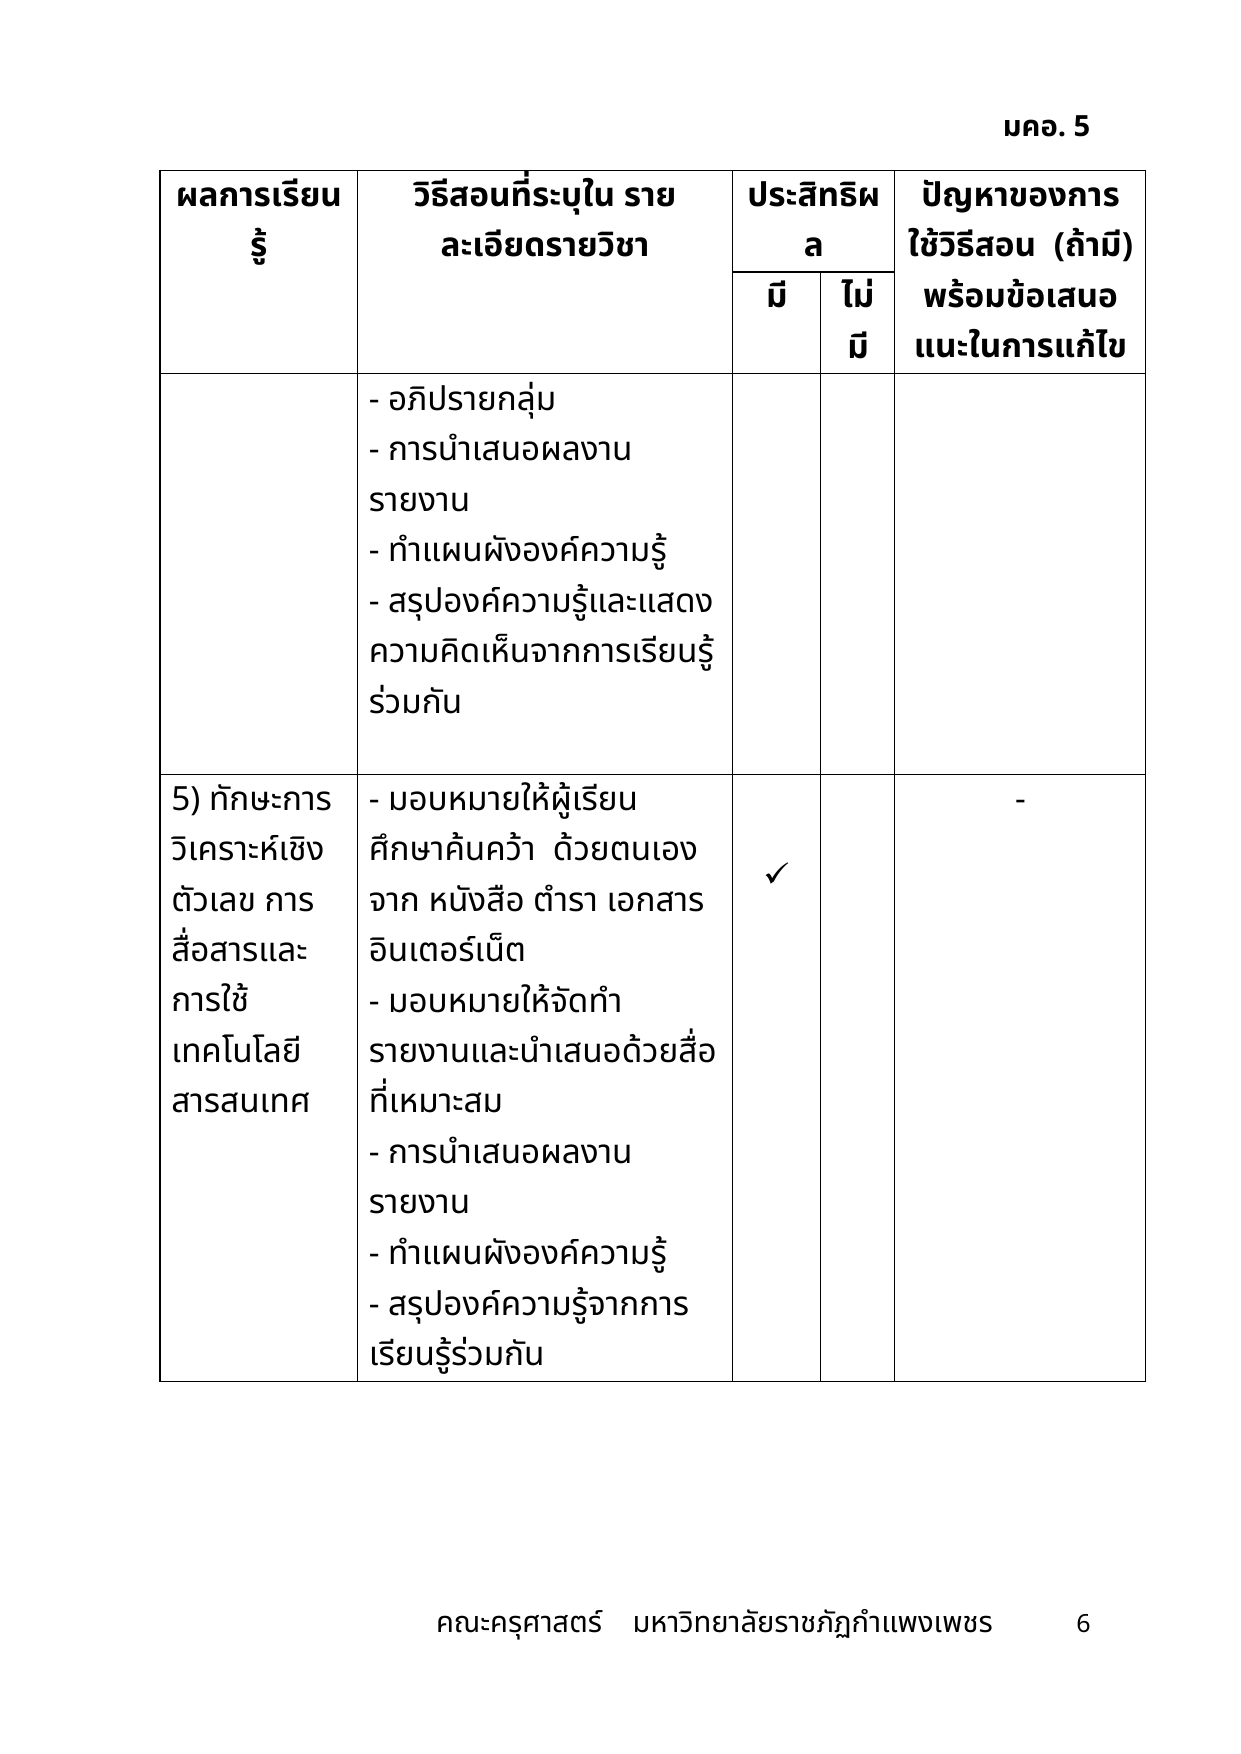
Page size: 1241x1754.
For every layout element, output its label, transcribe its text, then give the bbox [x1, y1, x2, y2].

table_cell - [895, 775, 1145, 1381]
table_cell [821, 775, 894, 1381]
table_header ประสิทธิผล [733, 171, 894, 271]
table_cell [161, 374, 357, 773]
table_cell - [895, 374, 1145, 773]
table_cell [358, 374, 732, 773]
table_cell มี [733, 273, 820, 373]
table_header ปัญหาของการใช้วิธีสอน (ถ้ามี) พร้อมข้อเสนอแนะในการแก้ไข [895, 171, 1145, 373]
table_cell [733, 775, 820, 1381]
table_cell 5) ทักษะการวิเคราะห์เชิงตัวเลข การสื่อสารและการใช้เทคโนโลยีสารสนเทศ [161, 775, 357, 1381]
table_cell [733, 374, 820, 773]
table_cell [821, 374, 894, 773]
table_cell - มอบหมายให้ผู้เรียน ศึกษาค้นคว้า ด้วยตนเองจาก หนังสือ ตำรา เอกสาร อินเตอร์เน็ต - มอบหมายให้จัดทำรายงานและนำเสนอด้วยสื่อที่เหมาะสม - การนำเสนอผลงาน รายงาน - ทำแผนผังองค์ความรู้ - สรุปองค์ความรู้จากการเรียนรู้ร่วมกัน [358, 775, 732, 1381]
table_header วิธีสอนที่ระบุใน รายละเอียดรายวิชา [358, 171, 732, 373]
table_header ผลการเรียนรู้ [161, 171, 357, 373]
table_cell ไม่มี [821, 273, 894, 373]
